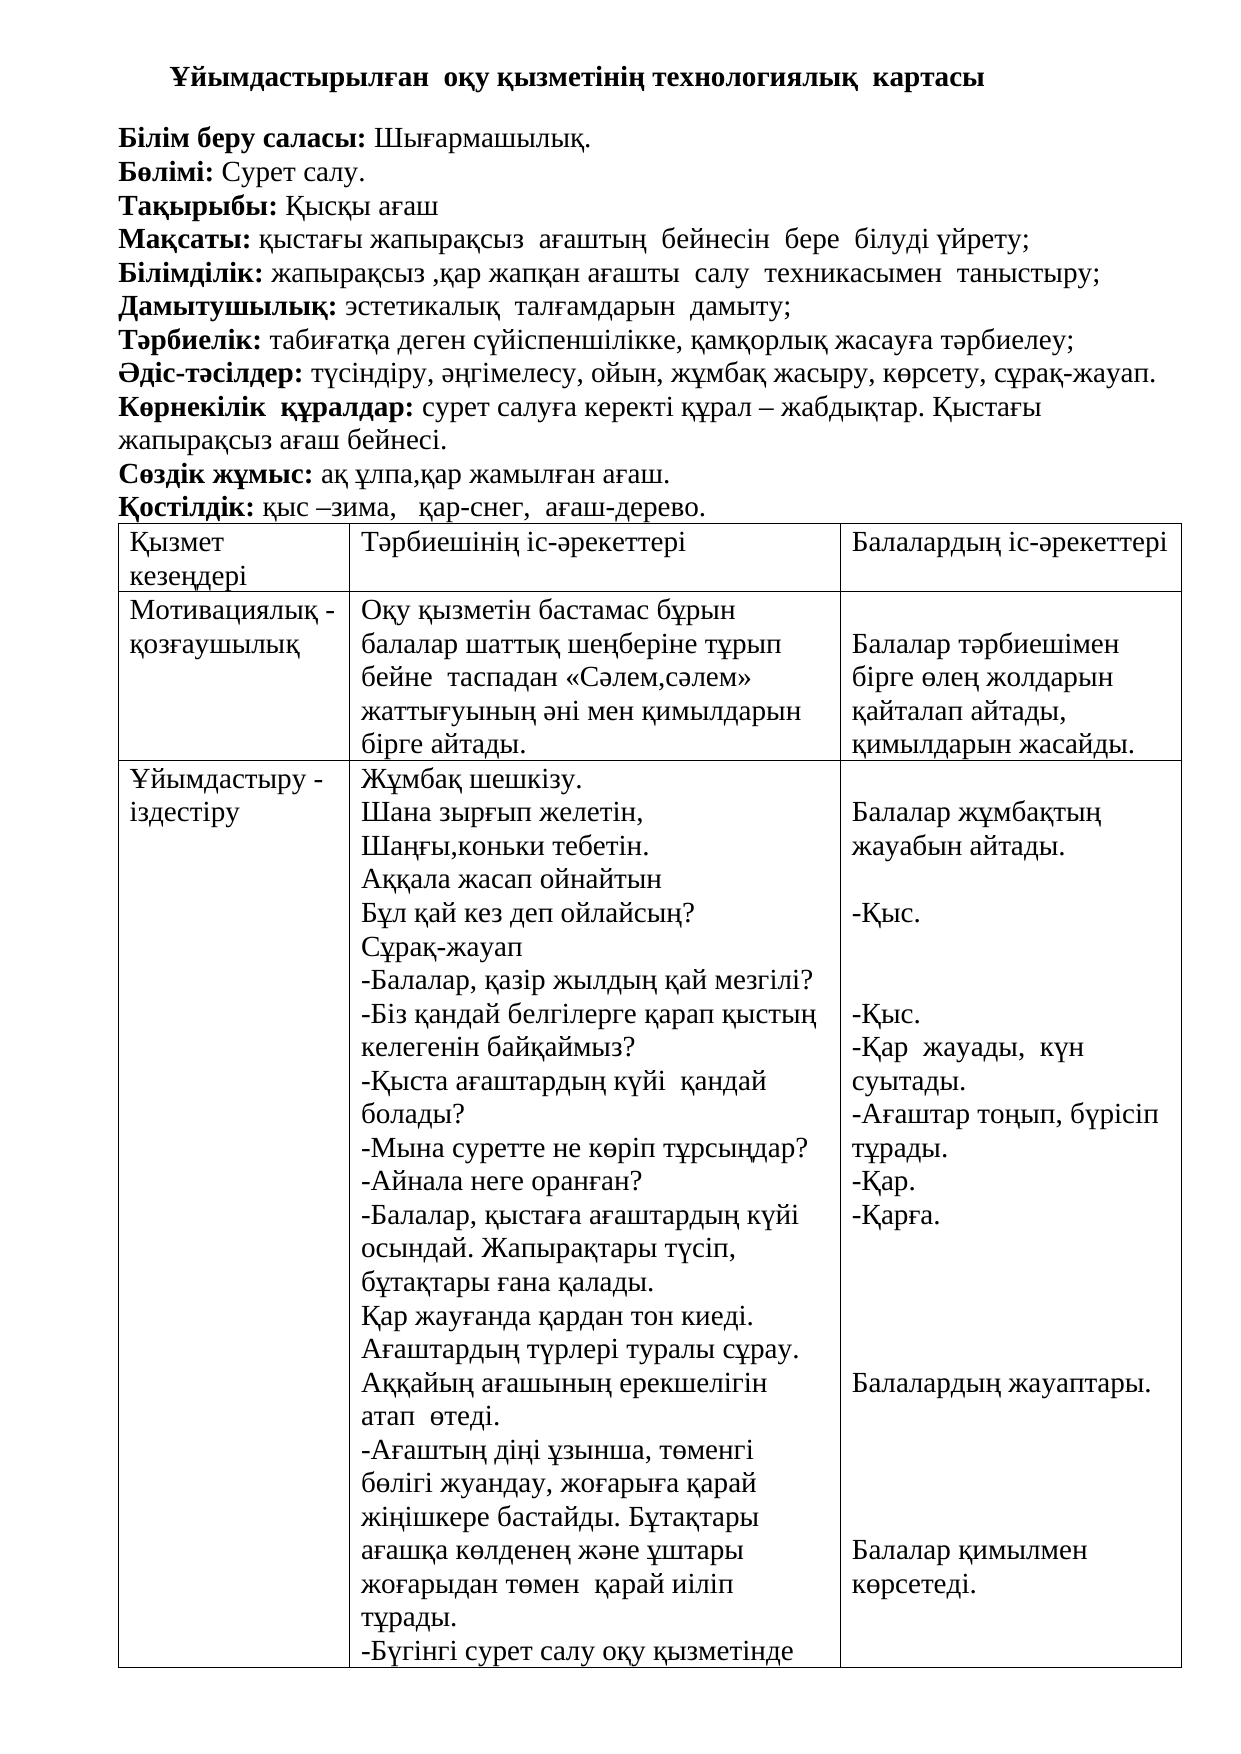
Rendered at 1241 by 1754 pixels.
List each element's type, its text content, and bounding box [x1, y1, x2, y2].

table_cell Мотивациялық -қозғаушылық [119, 592, 349, 760]
text Көрнекілік құралдар: сурет салуға керекті құрал – жабдықтар. Қыстағы жапырақсыз ағаш бейнесі. [118, 389, 1181, 456]
table_cell Балалар тәрбиешімен бірге өлең жолдарын қайталап айтады, қимылдарын жасайды. [841, 592, 1181, 760]
text Ұйымдастырылған оқу қызметінің технологиялық картасы [118, 59, 1181, 93]
text Тақырыбы: Қысқы ағаш [118, 188, 1181, 221]
table_cell Оқу қызметін бастамас бұрын балалар шаттық шеңберіне тұрып бейне таспадан «Сәлем,сәлем» жаттығуының әні мен қимылдарын бірге айтады. [350, 592, 840, 760]
text Бөлімі: Сурет салу. [118, 154, 1181, 188]
text Дамытушылық: эстетикалық талғамдарын дамыту; [118, 288, 1181, 322]
table_header Қызмет кезеңдері [119, 524, 349, 591]
text Мақсаты: қыстағы жапырақсыз ағаштың бейнесін бере білуді үйрету; [118, 221, 1181, 255]
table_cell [350, 761, 840, 1667]
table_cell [841, 761, 1181, 1667]
text Қостілдік: қыс –зима, қар-снег, ағаш-дерево. [118, 489, 1181, 523]
text Тәрбиелік: табиғатқа деген сүйіспеншілікке, қамқорлық жасауға тәрбиелеу; [118, 322, 1181, 355]
text Сөздік жұмыс: ақ ұлпа,қар жамылған ағаш. [118, 456, 1181, 489]
text Әдіс-тәсілдер: түсіндіру, әңгімелесу, ойын, жұмбақ жасыру, көрсету, сұрақ-жауап. [118, 355, 1181, 389]
text Білім беру саласы: Шығармашылық. [118, 121, 1181, 154]
table_header Балалардың іс-әрекеттері [841, 524, 1181, 591]
table_header Тәрбиешінің іс-әрекеттері [350, 524, 840, 591]
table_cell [119, 761, 349, 1667]
text Білімділік: жапырақсыз ,қар жапқан ағашты салу техникасымен таныстыру; [118, 255, 1181, 288]
